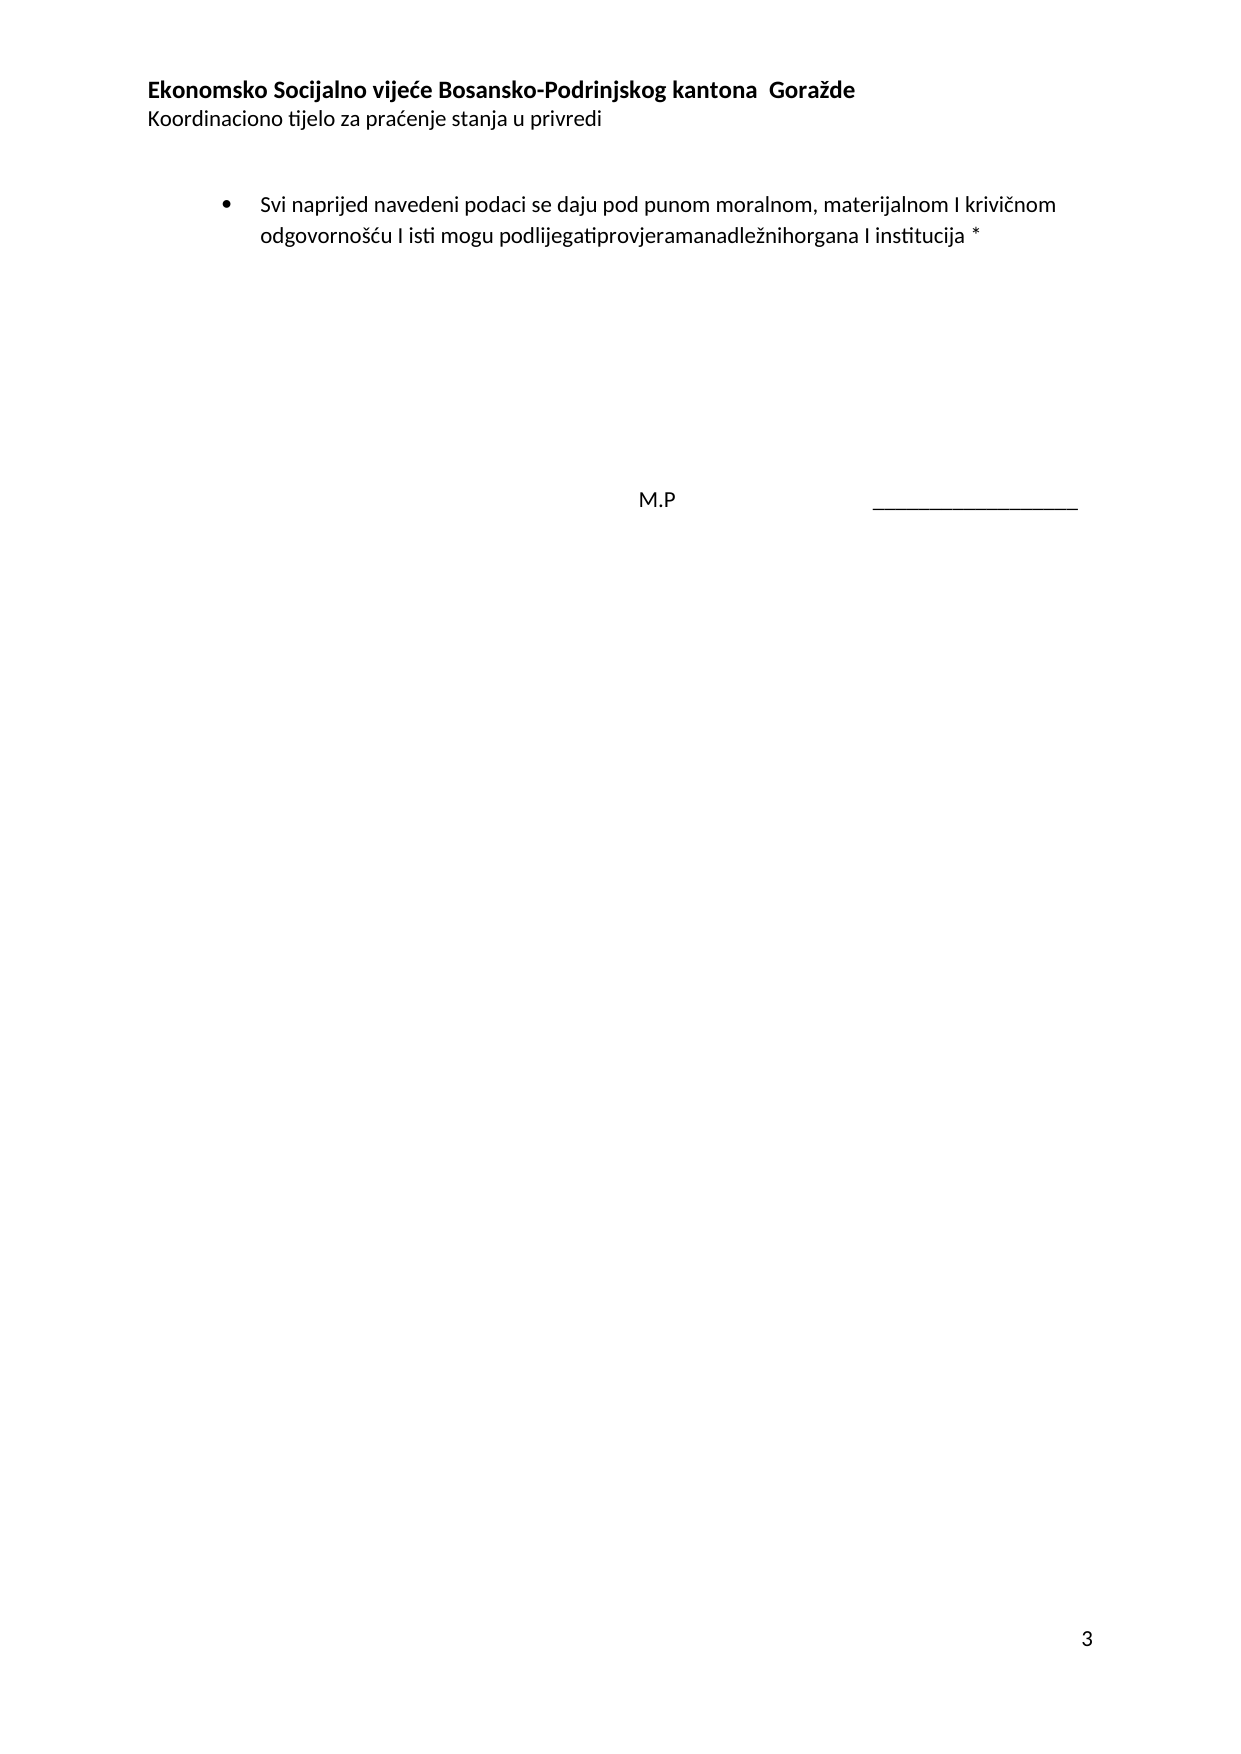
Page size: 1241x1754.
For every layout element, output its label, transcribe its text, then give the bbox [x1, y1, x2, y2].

list Svi naprijed navedeni podaci se daju pod punom moralnom, materijalnom I krivičnom odgovornošću I isti mogu podlijegatiprovjeramanadležnihorgana I institucija * [223, 191, 1093, 249]
text M.P __________________ [148, 485, 1093, 513]
